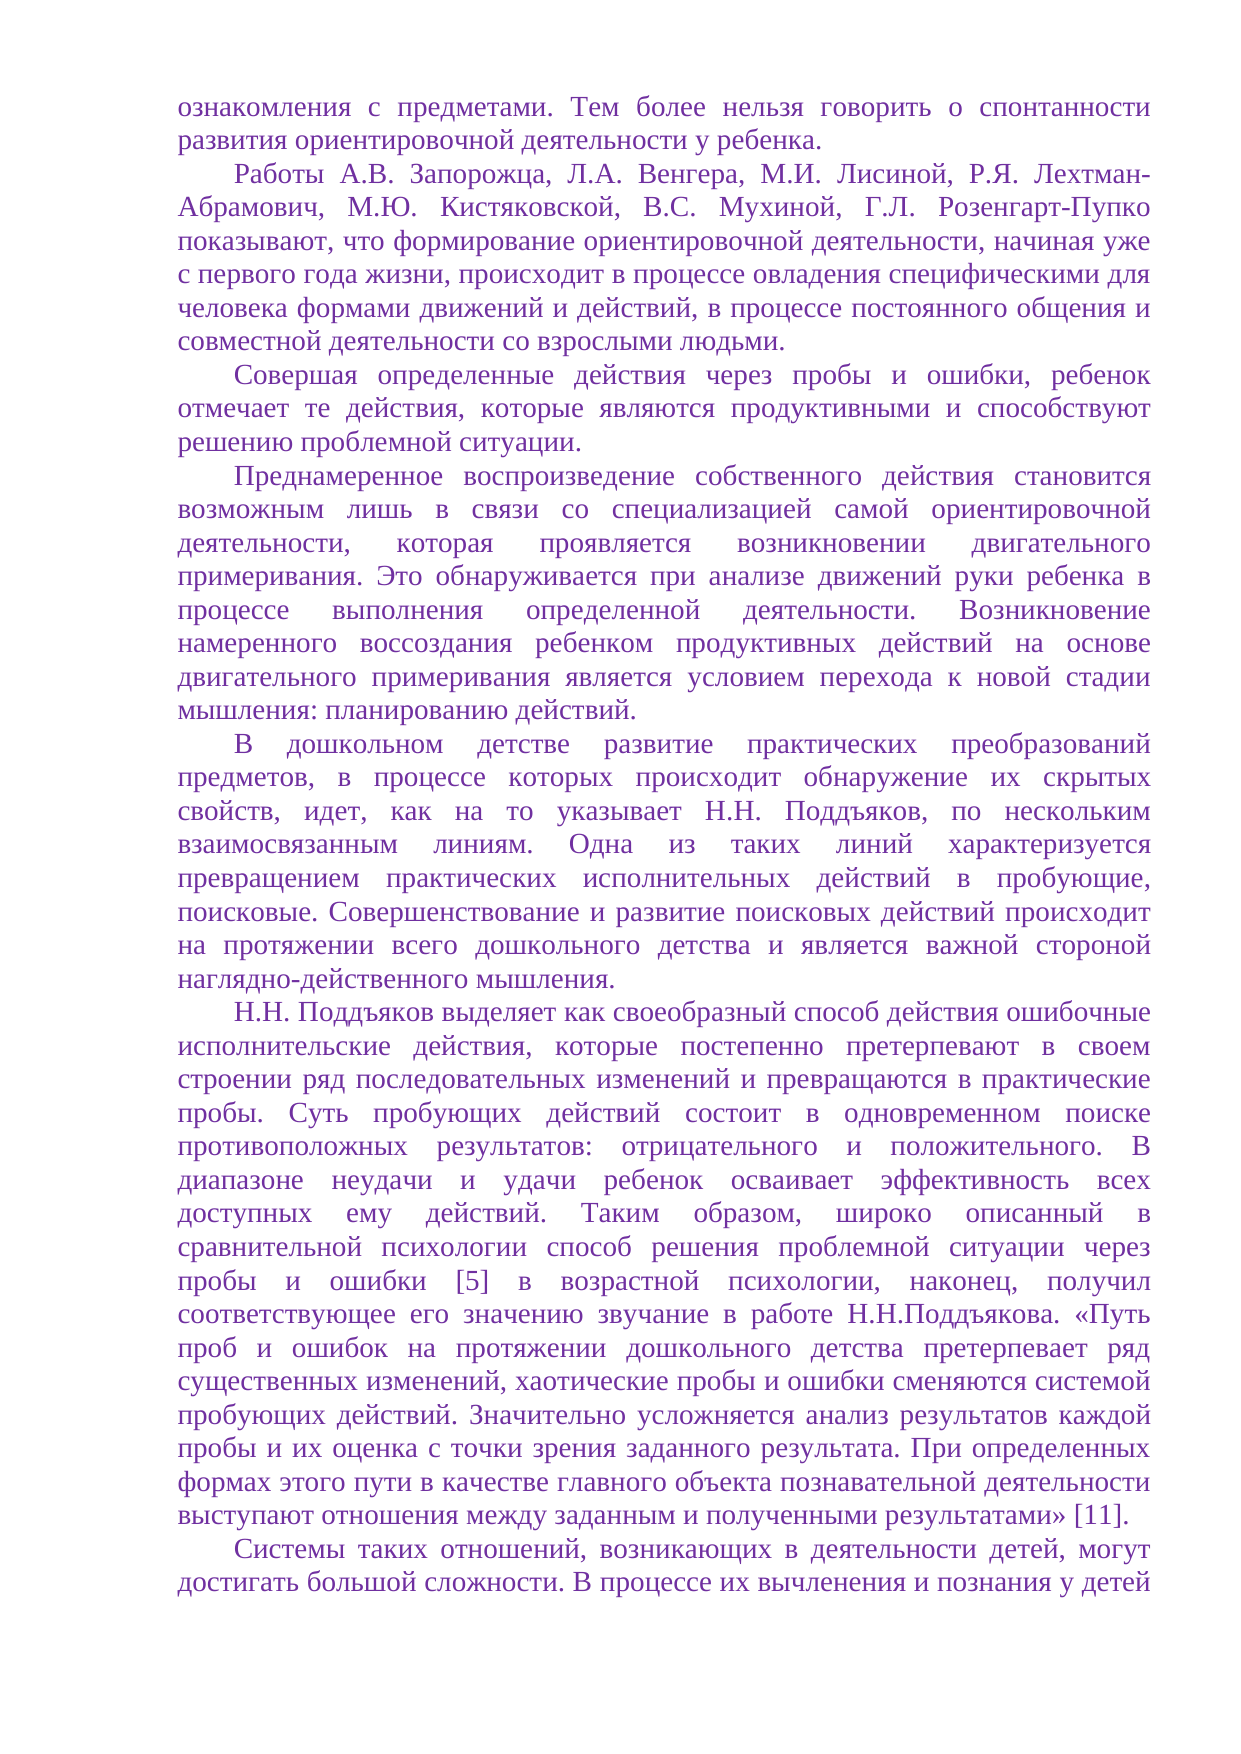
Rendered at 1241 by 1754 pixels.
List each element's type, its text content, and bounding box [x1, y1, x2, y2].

text В дошкольном детстве развитие практических преобразований предметов, в процессе которых происходит обнаружение их скрытых свойств, идет, как на то указывает Н.Н. Поддъяков, по нескольким взаимосвязанным линиям. Одна из таких линий характеризуется превращением практических исполнительных действий в пробующие, поисковые. Совершенствование и развитие поисковых действий происходит на протяжении всего дошкольного детства и является важной стороной наглядно-действенного мышления. [177, 726, 1152, 994]
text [177, 1531, 1152, 1598]
text Преднамеренное воспроизведение собственного действия становится возможным лишь в связи со специализацией самой ориентировочной деятельности, которая проявляется возникновении двигательного примеривания. Это обнаруживается при анализе движений руки ребенка в процессе выполнения определенной деятельности. Возникновение намеренного воссоздания ребенком продуктивных действий на основе двигательного примеривания является условием перехода к новой стадии мышления: планированию действий. [177, 458, 1152, 726]
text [177, 89, 1152, 156]
text Н.Н. Поддъяков выделяет как своеобразный способ действия ошибочные исполнительские действия, которые постепенно претерпевают в своем строении ряд последовательных изменений и превращаются в практические пробы. Суть пробующих действий состоит в одновременном поиске противоположных результатов: отрицательного и положительного. В диапазоне неудачи и удачи ребенок осваивает эффективность всех доступных ему действий. Таким образом, широко описанный в сравнительной психологии способ решения проблемной ситуации через пробы и ошибки [5] в возрастной психологии, наконец, получил соответствующее его значению звучание в работе Н.Н.Поддъякова. «Путь проб и ошибок на протяжении дошкольного детства претерпевает ряд существенных изменений, хаотические пробы и ошибки сменяются системой пробующих действий. Значительно усложняется анализ результатов каждой пробы и их оценка с точки зрения заданного результата. При определенных формах этого пути в качестве главного объекта познавательной деятельности выступают отношения между заданным и полученными результатами» [11]. [177, 994, 1152, 1531]
text Работы А.В. Запорожца, Л.А. Венгера, М.И. Лисиной, Р.Я. Лехтман-Абрамович, М.Ю. Кистяковской, В.С. Мухиной, Г.Л. Розенгарт-Пупко показывают, что формирование ориентировочной деятельности, начиная уже с первого года жизни, происходит в процессе овладения специфическими для человека формами движений и действий, в процессе постоянного общения и совместной деятельности со взрослыми людьми. [177, 156, 1152, 357]
text Совершая определенные действия через пробы и ошибки, ребенок отмечает те действия, которые являются продуктивными и способствуют решению проблемной ситуации. [177, 357, 1152, 458]
